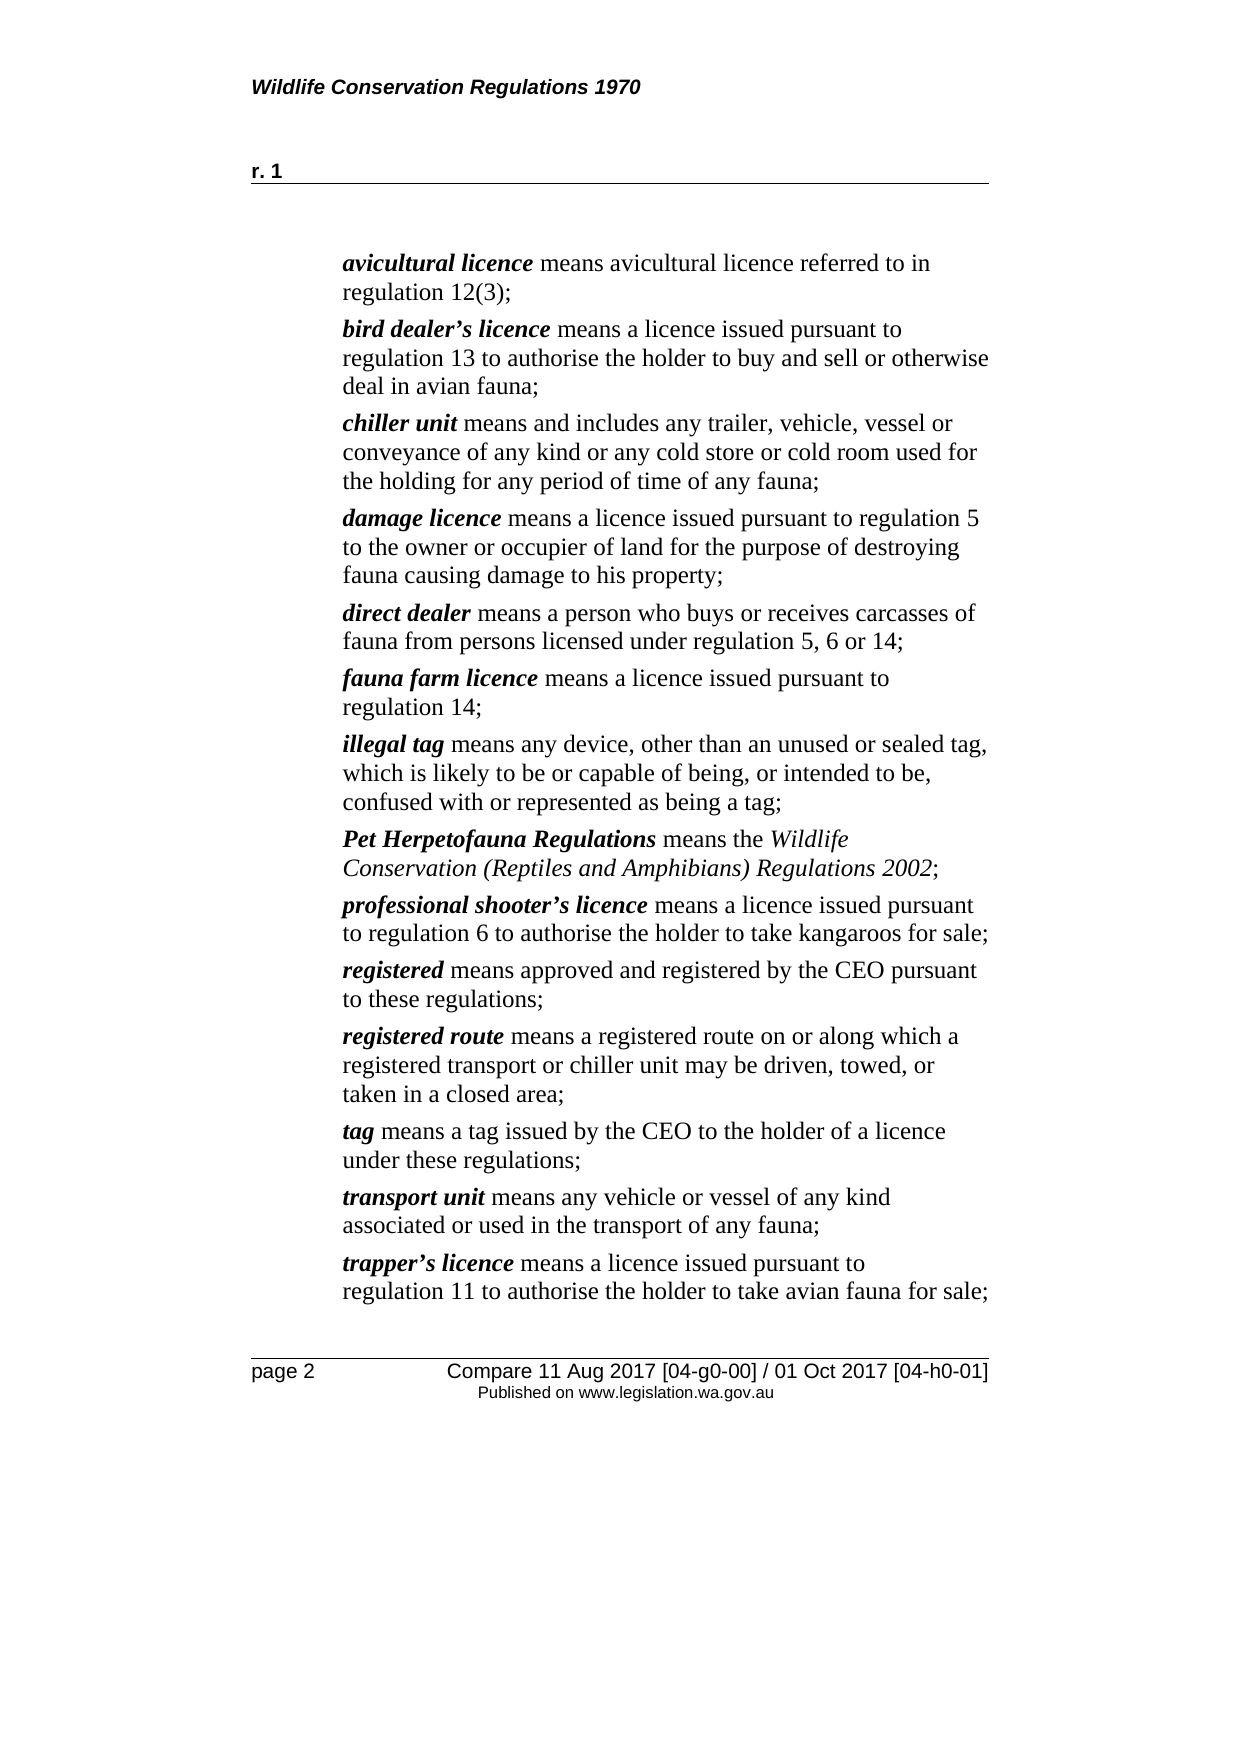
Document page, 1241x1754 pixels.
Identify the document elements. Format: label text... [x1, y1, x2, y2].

text chiller unit means and includes any trailer, vehicle, vessel or conveyance of any kind or any cold store or cold room used for the holding for any period of time of any fauna; [251, 408, 989, 495]
text trapper’s licence means a licence issued pursuant to regulation 11 to authorise the holder to take avian fauna for sale; [251, 1248, 989, 1305]
text damage licence means a licence issued pursuant to regulation 5 to the owner or occupier of land for the purpose of destroying fauna causing damage to his property; [251, 503, 989, 589]
text Pet Herpetofauna Regulations means the Wildlife Conservation (Reptiles and Amphibians) Regulations 2002; [251, 824, 989, 881]
text direct dealer means a person who buys or receives carcasses of fauna from persons licensed under regulation 5, 6 or 14; [251, 598, 989, 655]
text fauna farm licence means a licence issued pursuant to regulation 14; [251, 663, 989, 721]
text transport unit means any vehicle or vessel of any kind associated or used in the transport of any fauna; [251, 1182, 989, 1239]
text registered means approved and registered by the CEO pursuant to these regulations; [251, 956, 989, 1013]
text bird dealer’s licence means a licence issued pursuant to regulation 13 to authorise the holder to buy and sell or otherwise deal in avian fauna; [251, 314, 989, 400]
text illegal tag means any device, other than an unused or sealed tag, which is likely to be or capable of being, or intended to be, confused with or represented as being a tag; [251, 729, 989, 816]
text professional shooter’s licence means a licence issued pursuant to regulation 6 to authorise the holder to take kangaroos for sale; [251, 890, 989, 947]
text tag means a tag issued by the CEO to the holder of a licence under these regulations; [251, 1116, 989, 1173]
text avicultural licence means avicultural licence referred to in regulation 12(3); [251, 248, 989, 306]
text registered route means a registered route on or along which a registered transport or chiller unit may be driven, towed, or taken in a closed area; [251, 1021, 989, 1108]
